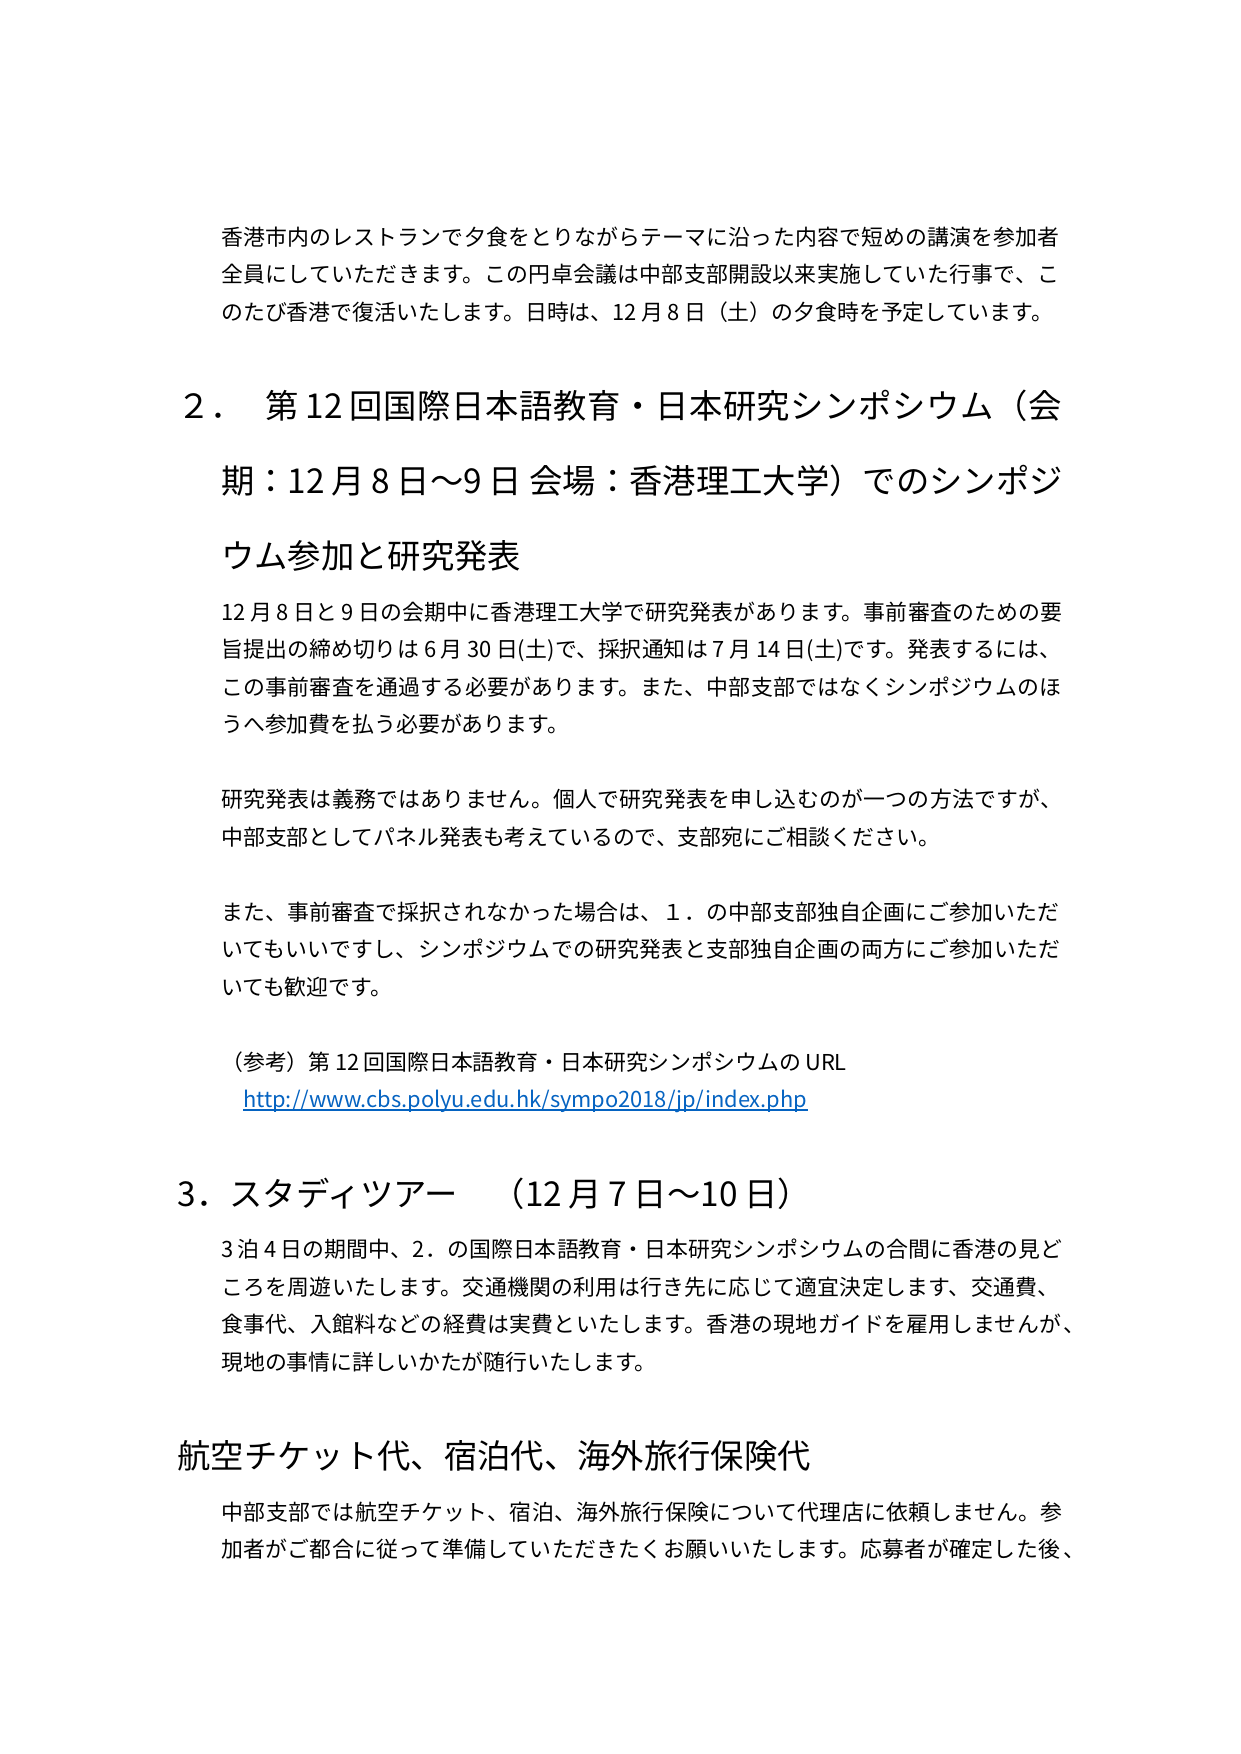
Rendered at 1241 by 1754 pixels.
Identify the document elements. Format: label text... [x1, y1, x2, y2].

list 第12回国際日本語教育・日本研究シンポシウム（会期：12月8日～9日 会場：香港理工大学）でのシンポジウム参加と研究発表 [177, 367, 1063, 592]
text （参考）第12回国際日本語教育・日本研究シンポシウムのURL [177, 1042, 1063, 1079]
text 12月8日と9日の会期中に香港理工大学で研究発表があります。事前審査のための要旨提出の締め切りは6月30日(土)で、採択通知は7月14日(土)です。発表するには、この事前審査を通過する必要があります。また、中部支部ではなくシンポジウムのほうへ参加費を払う必要があります。 [221, 592, 1063, 742]
list 香港市内のレストランで夕食をとりながらテーマに沿った内容で短めの講演を参加者全員にしていただきます。この円卓会議は中部支部開設以来実施していた行事で、このたび香港で復活いたします。日時は、12月8日（土）の夕食時を予定しています。 [221, 217, 1063, 329]
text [177, 1492, 1063, 1567]
text 3．スタディツアー （12月7日～10日） [177, 1154, 1063, 1229]
text http://www.cbs.polyu.edu.hk/sympo2018/jp/index.php [177, 1079, 1063, 1117]
text また、事前審査で採択されなかった場合は、１．の中部支部独自企画にご参加いただいてもいいですし、シンポジウムでの研究発表と支部独自企画の両方にご参加いただいても歓迎です。 [221, 892, 1063, 1004]
list 3泊4日の期間中、2．の国際日本語教育・日本研究シンポシウムの合間に香港の見どころを周遊いたします。交通機関の利用は行き先に応じて適宜決定します、交通費、食事代、入館料などの経費は実費といたします。香港の現地ガイドを雇用しませんが、現地の事情に詳しいかたが随行いたします。 [221, 1229, 1063, 1379]
text 航空チケット代、宿泊代、海外旅行保険代 [177, 1417, 1063, 1492]
text 研究発表は義務ではありません。個人で研究発表を申し込むのが一つの方法ですが、中部支部としてパネル発表も考えているので、支部宛にご相談ください。 [221, 779, 1063, 854]
